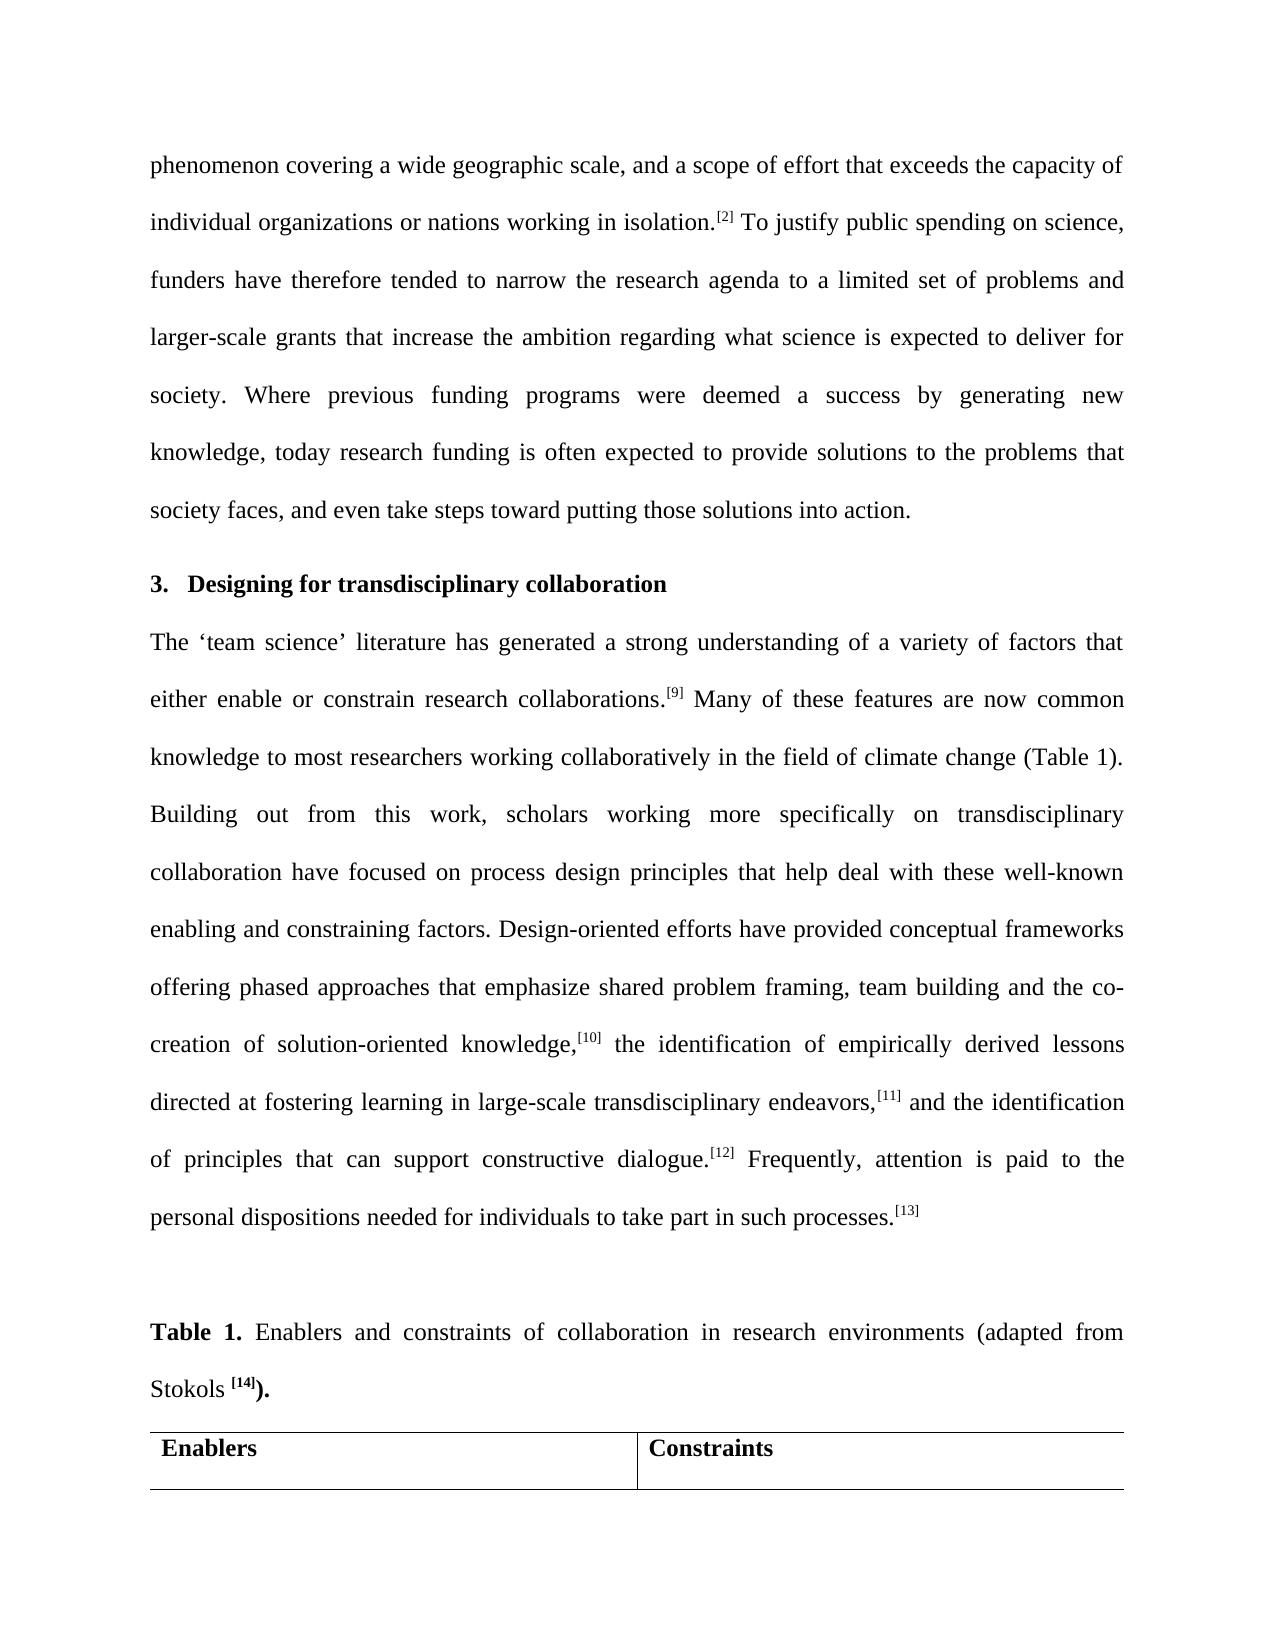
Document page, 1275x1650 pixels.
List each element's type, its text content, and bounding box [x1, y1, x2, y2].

text The ‘team science’ literature has generated a strong understanding of a variety of factors that either enable or constrain research collaborations.[9] Many of these features are now common knowledge to most researchers working collaboratively in the field of climate change (Table 1). Building out from this work, scholars working more specifically on transdisciplinary collaboration have focused on process design principles that help deal with these well-known enabling and constraining factors. Design-oriented efforts have provided conceptual frameworks offering phased approaches that emphasize shared problem framing, team building and the co-creation of solution-oriented knowledge,[10] the identification of empirically derived lessons directed at fostering learning in large-scale transdisciplinary endeavors,[11] and the identification of principles that can support constructive dialogue.[12] Frequently, attention is paid to the personal dispositions needed for individuals to take part in such processes.[13] [150, 627, 1125, 1230]
table_header Constraints [638, 1433, 1124, 1489]
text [150, 150, 1125, 524]
table_header Enablers [150, 1433, 637, 1489]
subtitle Designing for transdisciplinary collaboration [150, 569, 1125, 598]
text Table 1. Enablers and constraints of collaboration in research environments (adapted from Stokols [14]). [150, 1317, 1125, 1403]
